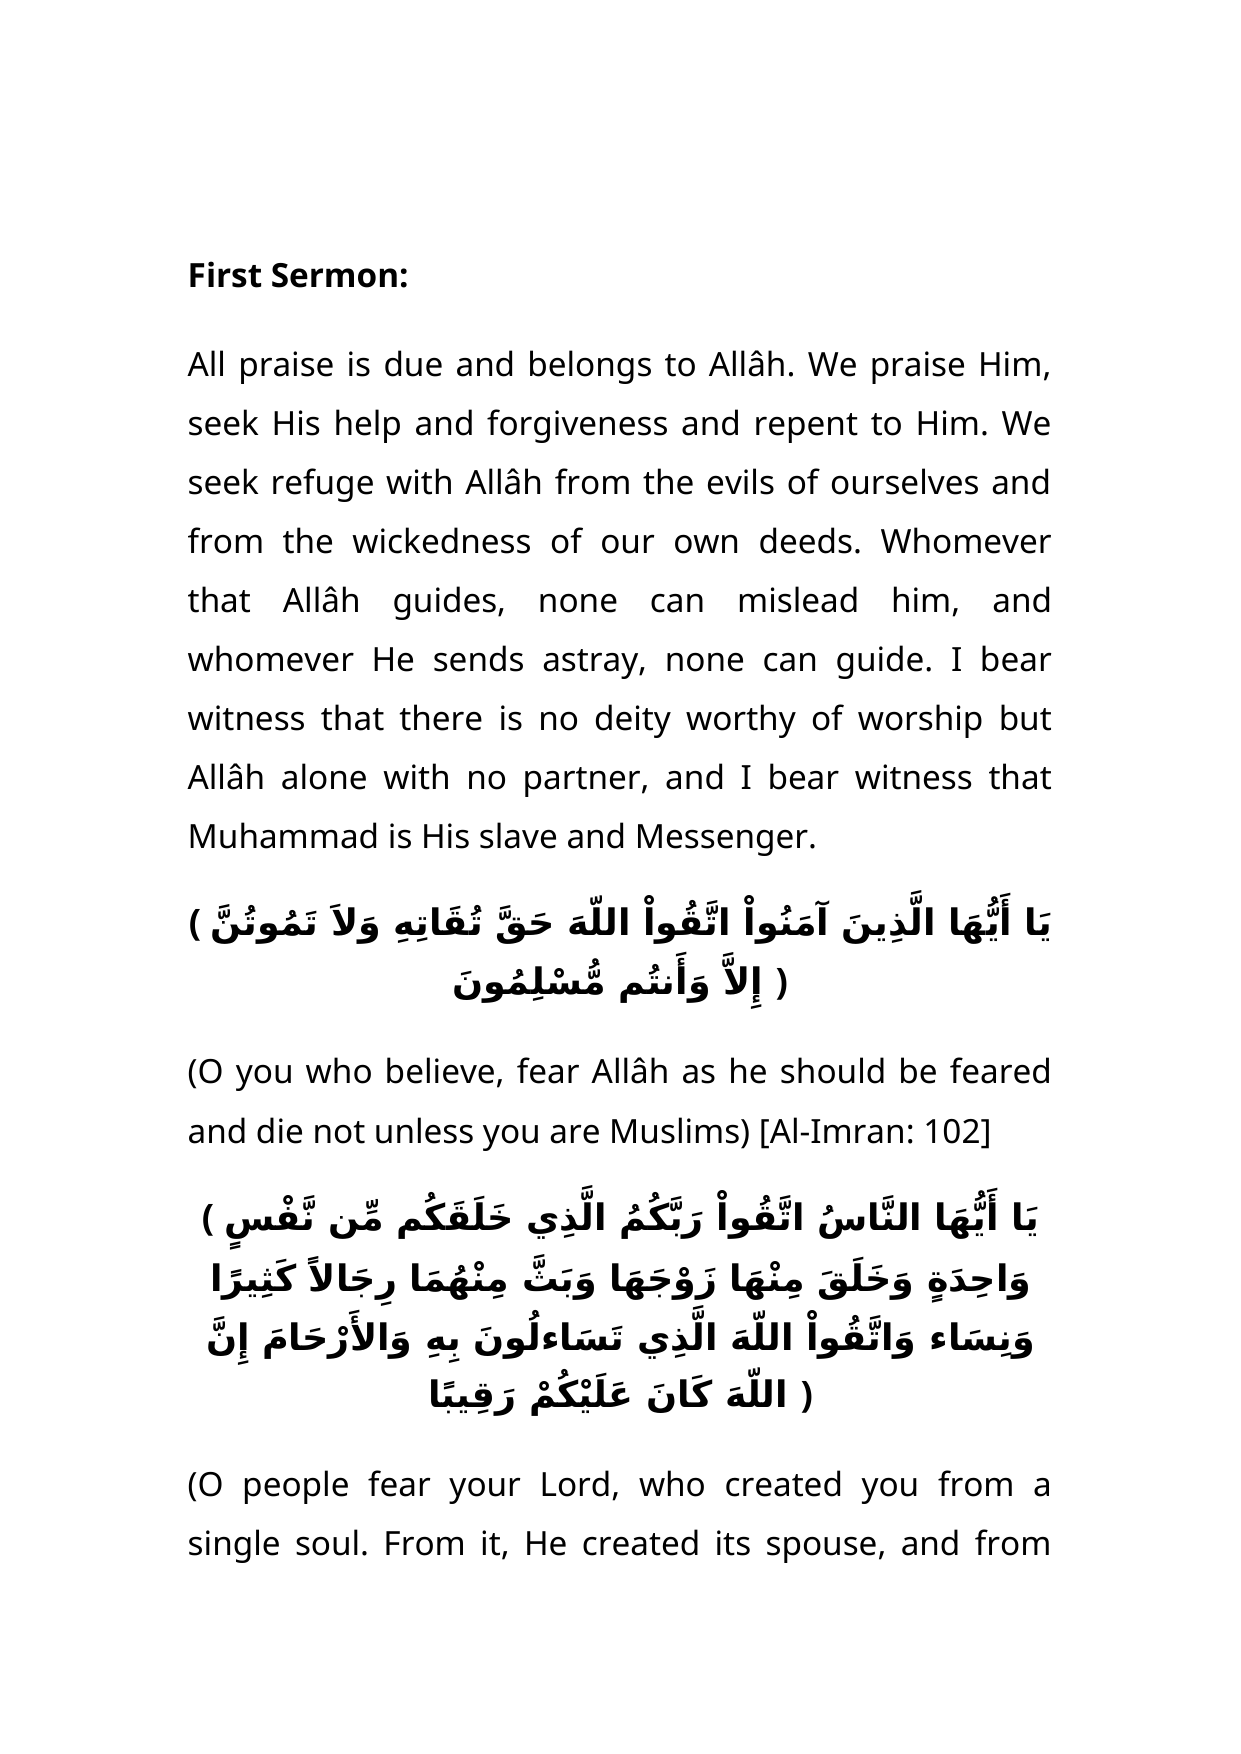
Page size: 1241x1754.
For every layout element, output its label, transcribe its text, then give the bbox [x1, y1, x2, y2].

text All praise is due and belongs to Allâh. We praise Him, seek His help and forgiveness and repent to Him. We seek refuge with Allâh from the evils of ourselves and from the wickedness of our own deeds. Whomever that Allâh guides, none can mislead him, and whomever He sends astray, none can guide. I bear witness that there is no deity worthy of worship but Allâh alone with no partner, and I bear witness that Muhammad is His slave and Messenger. [187, 327, 1053, 858]
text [187, 1447, 1053, 1566]
text First Sermon: [187, 252, 1053, 297]
text ( يَا أَيُّهَا الَّذِينَ آمَنُواْ اتَّقُواْ اللّهَ حَقَّ تُقَاتِهِ وَلاَ تَمُوتُنَّ إِلاَّ وَأَنتُم مُّسْلِمُونَ ) [187, 887, 1053, 1006]
text ( يَا أَيُّهَا النَّاسُ اتَّقُواْ رَبَّكُمُ الَّذِي خَلَقَكُم مِّن نَّفْسٍ وَاحِدَةٍ وَخَلَقَ مِنْهَا زَوْجَهَا وَبَثَّ مِنْهُمَا رِجَالاً كَثِيرًا وَنِسَاء وَاتَّقُواْ اللّهَ الَّذِي تَسَاءلُونَ بِهِ وَالأَرْحَامَ إِنَّ اللّهَ كَانَ عَلَيْكُمْ رَقِيبًا ) [187, 1182, 1053, 1418]
text (O you who believe, fear Allâh as he should be feared and die not unless you are Muslims) [Al-Imran: 102] [187, 1035, 1053, 1153]
